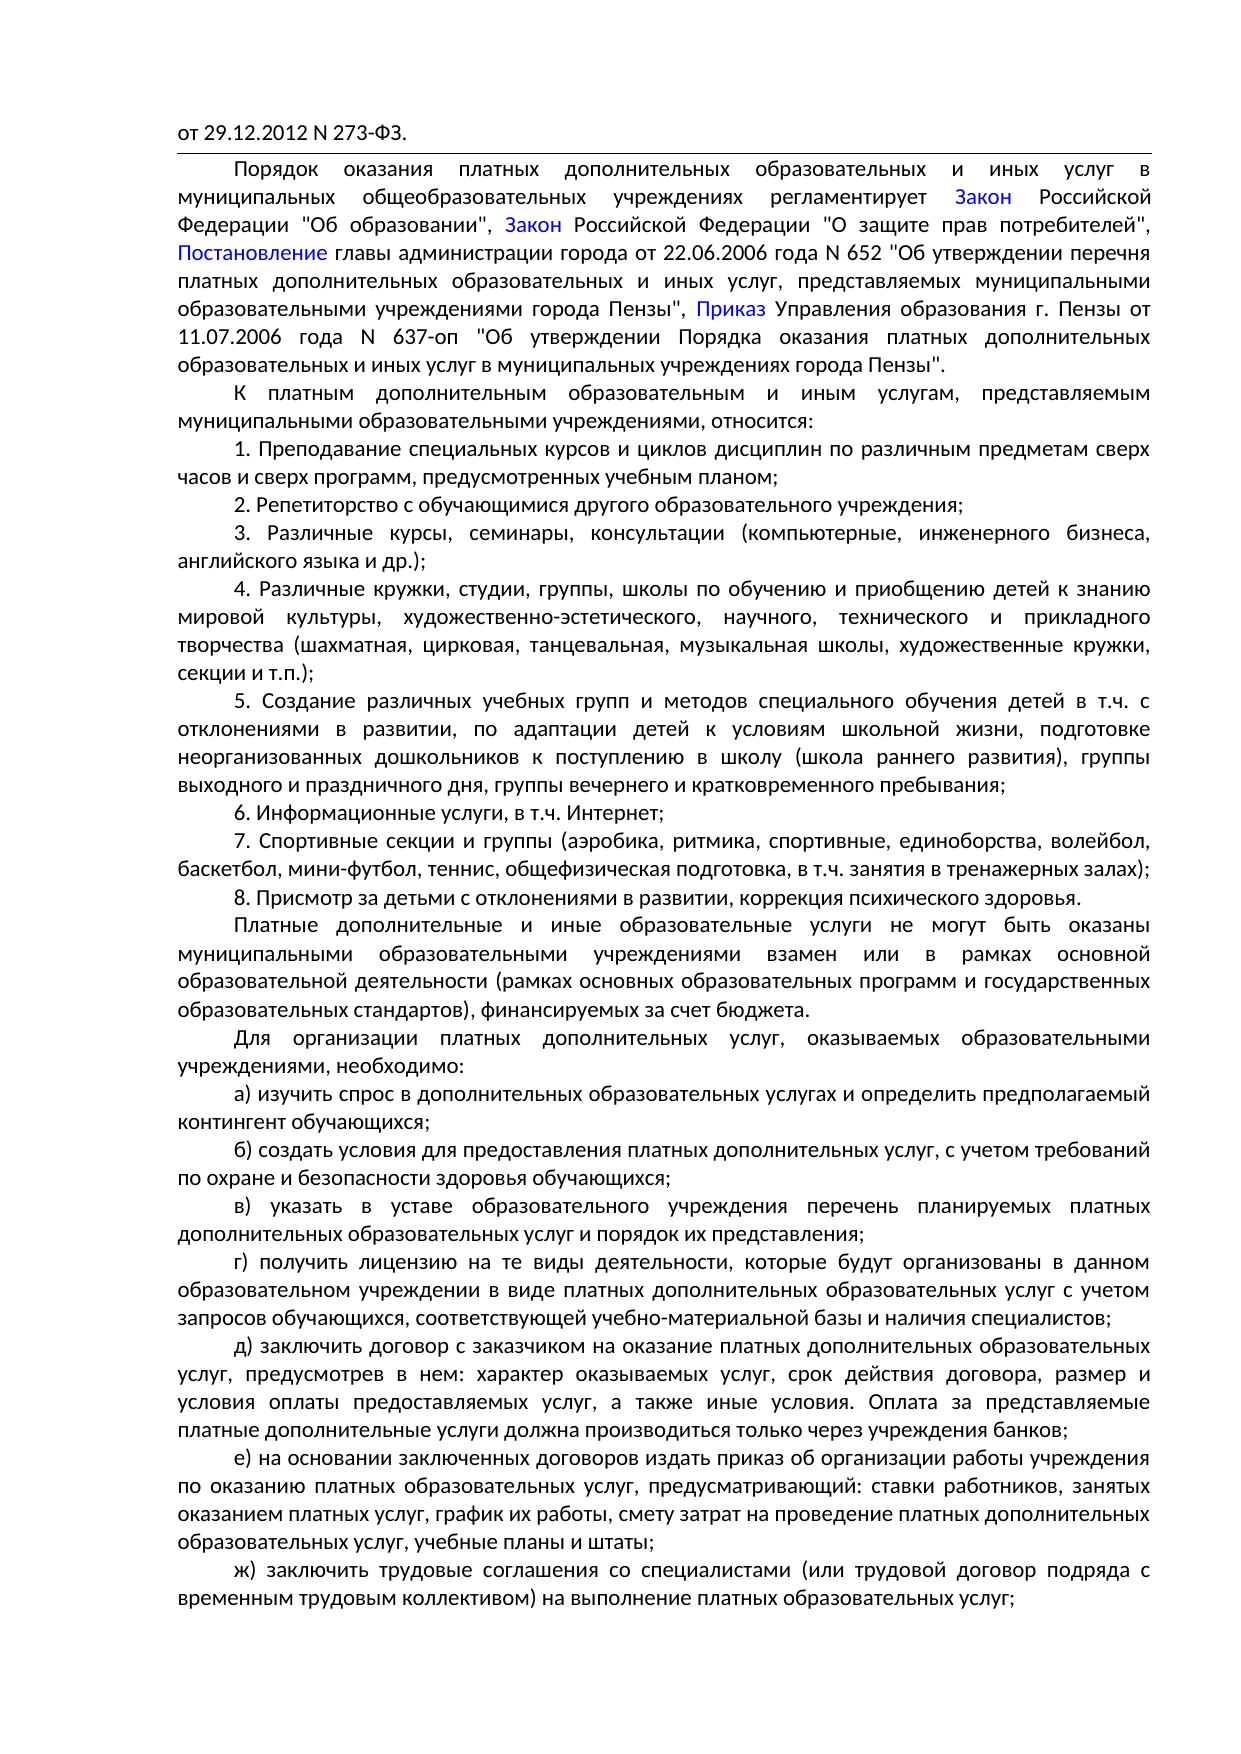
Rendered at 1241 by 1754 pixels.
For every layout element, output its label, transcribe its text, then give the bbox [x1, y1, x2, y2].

text в) указать в уставе образовательного учреждения перечень планируемых платных дополнительных образовательных услуг и порядок их представления; [177, 1191, 1152, 1247]
text ж) заключить трудовые соглашения со специалистами (или трудовой договор подряда с временным трудовым коллективом) на выполнение платных образовательных услуг; [177, 1555, 1152, 1611]
text 6. Информационные услуги, в т.ч. Интернет; [177, 798, 1152, 827]
text 7. Спортивные секции и группы (аэробика, ритмика, спортивные, единоборства, волейбол, баскетбол, мини-футбол, теннис, общефизическая подготовка, в т.ч. занятия в тренажерных залах); [177, 827, 1152, 883]
text б) создать условия для предоставления платных дополнительных услуг, с учетом требований по охране и безопасности здоровья обучающихся; [177, 1135, 1152, 1191]
text д) заключить договор с заказчиком на оказание платных дополнительных образовательных услуг, предусмотрев в нем: характер оказываемых услуг, срок действия договора, размер и условия оплаты предоставляемых услуг, а также иные условия. Оплата за представляемые платные дополнительные услуги должна производиться только через учреждения банков; [177, 1331, 1152, 1443]
text 8. Присмотр за детьми с отклонениями в развитии, коррекция психического здоровья. [177, 883, 1152, 911]
text К платным дополнительным образовательным и иным услугам, представляемым муниципальными образовательными учреждениями, относится: [177, 378, 1152, 434]
text 2. Репетиторство с обучающимися другого образовательного учреждения; [177, 490, 1152, 518]
text е) на основании заключенных договоров издать приказ об организации работы учреждения по оказанию платных образовательных услуг, предусматривающий: ставки работников, занятых оказанием платных услуг, график их работы, смету затрат на проведение платных дополнительных образовательных услуг, учебные планы и штаты; [177, 1443, 1152, 1555]
text а) изучить спрос в дополнительных образовательных услугах и определить предполагаемый контингент обучающихся; [177, 1079, 1152, 1135]
text 3. Различные курсы, семинары, консультации (компьютерные, инженерного бизнеса, английского языка и др.); [177, 518, 1152, 574]
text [177, 118, 1152, 146]
text Платные дополнительные и иные образовательные услуги не могут быть оказаны муниципальными образовательными учреждениями взамен или в рамках основной образовательной деятельности (рамках основных образовательных программ и государственных образовательных стандартов), финансируемых за счет бюджета. [177, 911, 1152, 1023]
text 4. Различные кружки, студии, группы, школы по обучению и приобщению детей к знанию мировой культуры, художественно-эстетического, научного, технического и прикладного творчества (шахматная, цирковая, танцевальная, музыкальная школы, художественные кружки, секции и т.п.); [177, 574, 1152, 686]
text 1. Преподавание специальных курсов и циклов дисциплин по различным предметам сверх часов и сверх программ, предусмотренных учебным планом; [177, 434, 1152, 490]
text Порядок оказания платных дополнительных образовательных и иных услуг в муниципальных общеобразовательных учреждениях регламентирует Закон Российской Федерации "Об образовании", Закон Российской Федерации "О защите прав потребителей", Постановление главы администрации города от 22.06.2006 года N 652 "Об утверждении перечня платных дополнительных образовательных и иных услуг, представляемых муниципальными образовательными учреждениями города Пензы", Приказ Управления образования г. Пензы от 11.07.2006 года N 637-оп "Об утверждении Порядка оказания платных дополнительных образовательных и иных услуг в муниципальных учреждениях города Пензы". [177, 154, 1152, 378]
text г) получить лицензию на те виды деятельности, которые будут организованы в данном образовательном учреждении в виде платных дополнительных образовательных услуг с учетом запросов обучающихся, соответствующей учебно-материальной базы и наличия специалистов; [177, 1247, 1152, 1331]
text 5. Создание различных учебных групп и методов специального обучения детей в т.ч. с отклонениями в развитии, по адаптации детей к условиям школьной жизни, подготовке неорганизованных дошкольников к поступлению в школу (школа раннего развития), группы выходного и праздничного дня, группы вечернего и кратковременного пребывания; [177, 686, 1152, 798]
text Для организации платных дополнительных услуг, оказываемых образовательными учреждениями, необходимо: [177, 1023, 1152, 1079]
